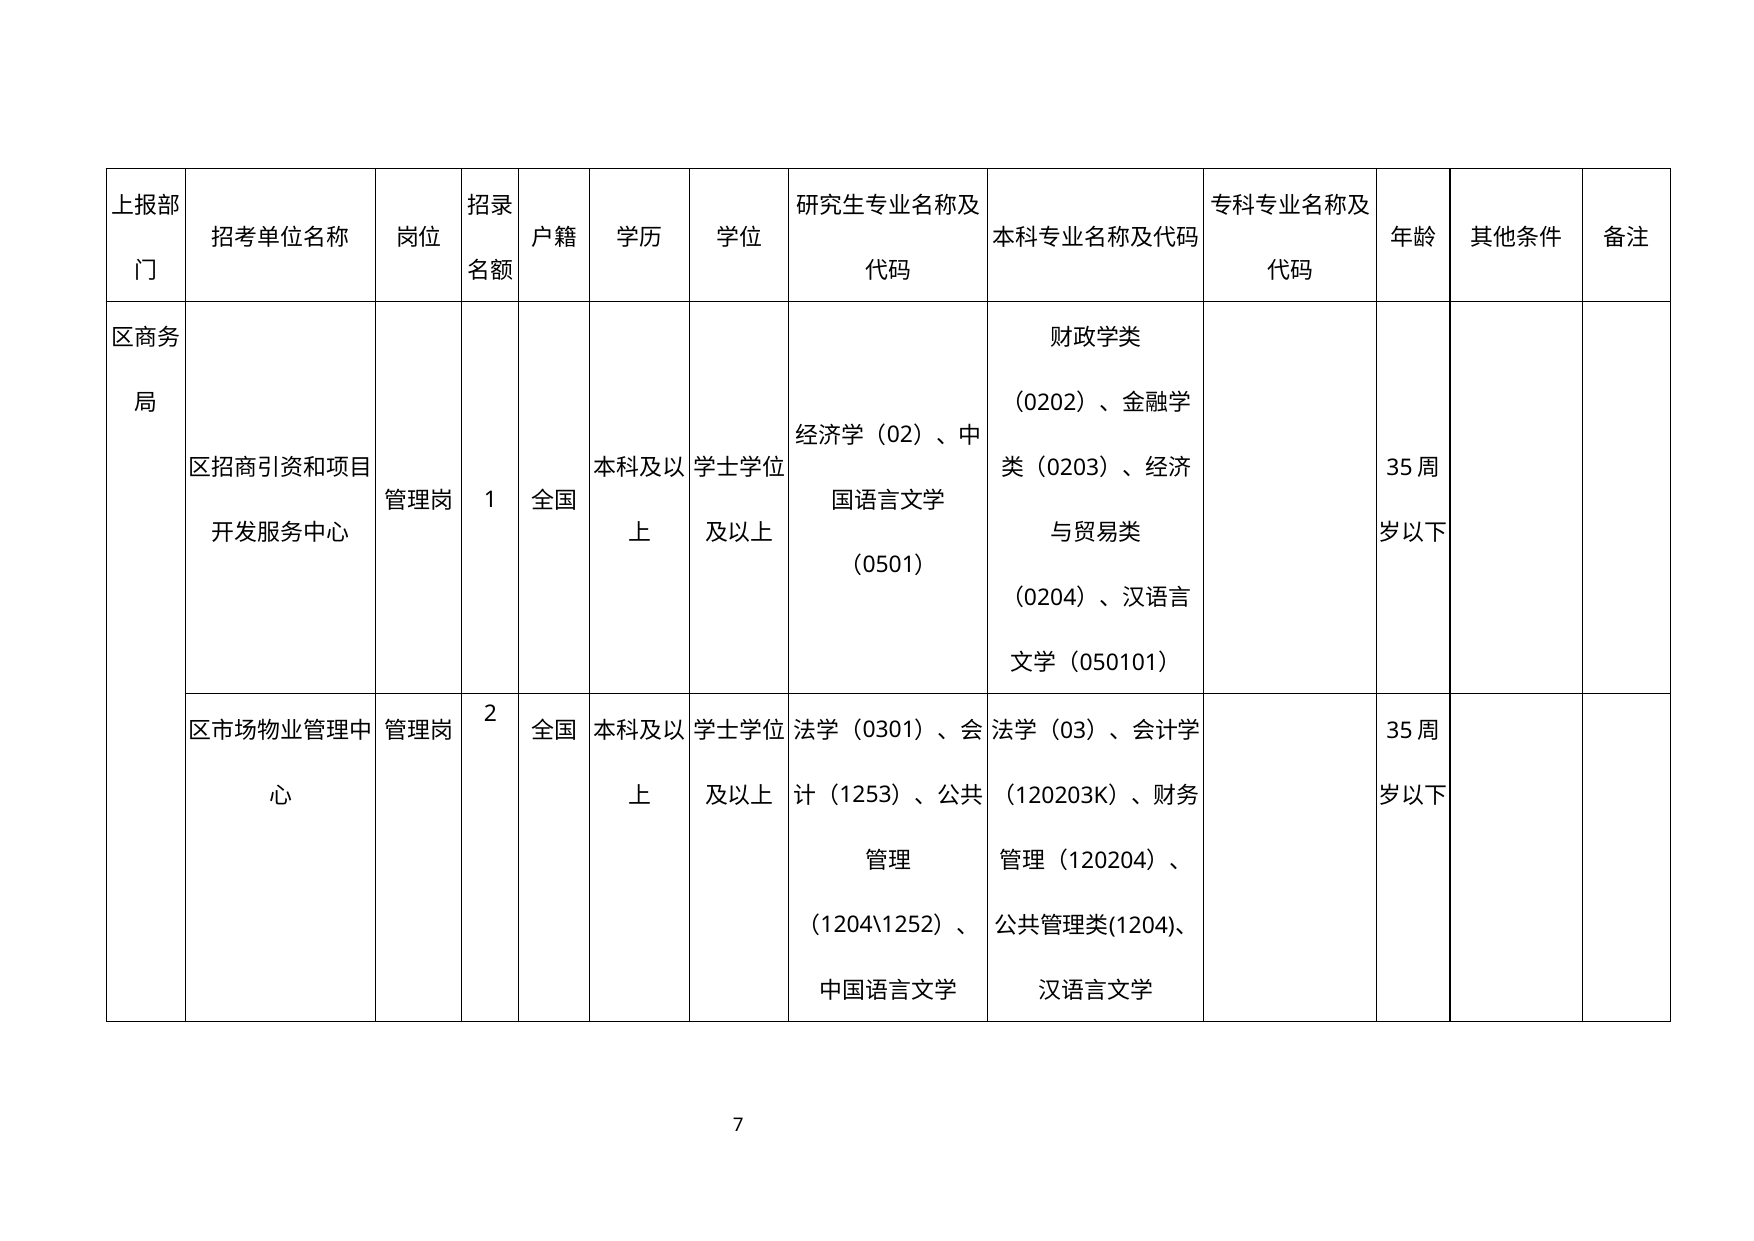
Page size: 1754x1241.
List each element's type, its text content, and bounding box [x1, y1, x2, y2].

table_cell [789, 694, 987, 1021]
table_header 研究生专业名称及代码 [789, 169, 987, 301]
table_cell 本科及以上 [590, 302, 689, 693]
table_cell 本科及以上 [590, 694, 689, 1021]
table_cell 经济学（02）、中国语言文学（0501） [789, 302, 987, 693]
table_header 岗位 [376, 169, 461, 301]
table_header 本科专业名称及代码 [988, 169, 1203, 301]
table_header 备注 [1583, 169, 1670, 301]
table_cell 学士学位及以上 [690, 302, 788, 693]
table_cell 1 [462, 302, 518, 693]
table_cell [1583, 302, 1670, 693]
table_cell 管理岗 [376, 694, 461, 1021]
table_cell 区商务局 [107, 302, 185, 1021]
table_cell [1451, 694, 1582, 1021]
table_header 年龄 [1377, 169, 1449, 301]
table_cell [988, 694, 1203, 1021]
table_cell [1204, 694, 1376, 1021]
table_header 专科专业名称及代码 [1204, 169, 1376, 301]
table_header 招录名额 [462, 169, 518, 301]
table_header 其他条件 [1451, 169, 1582, 301]
table_header 学位 [690, 169, 788, 301]
table_cell 财政学类（0202）、金融学类（0203）、经济与贸易类（0204）、汉语言文学（050101） [988, 302, 1203, 693]
table_cell [1451, 302, 1582, 693]
table_cell [1583, 694, 1670, 1021]
table_cell 全国 [519, 302, 589, 693]
table_cell 35周岁以下 [1377, 302, 1449, 693]
table_cell 35周岁以下 [1377, 694, 1449, 1021]
table_header 户籍 [519, 169, 589, 301]
table_cell 管理岗 [376, 302, 461, 693]
table_cell 全国 [519, 694, 589, 1021]
table_cell [1204, 302, 1376, 693]
table_cell 学士学位及以上 [690, 694, 788, 1021]
table_header 招考单位名称 [186, 169, 375, 301]
table_cell 区招商引资和项目开发服务中心 [186, 302, 375, 693]
table_header 学历 [590, 169, 689, 301]
table_cell 区市场物业管理中心 [186, 694, 375, 1021]
table_cell 2 [462, 694, 518, 1021]
table_header 上报部门 [107, 169, 185, 301]
